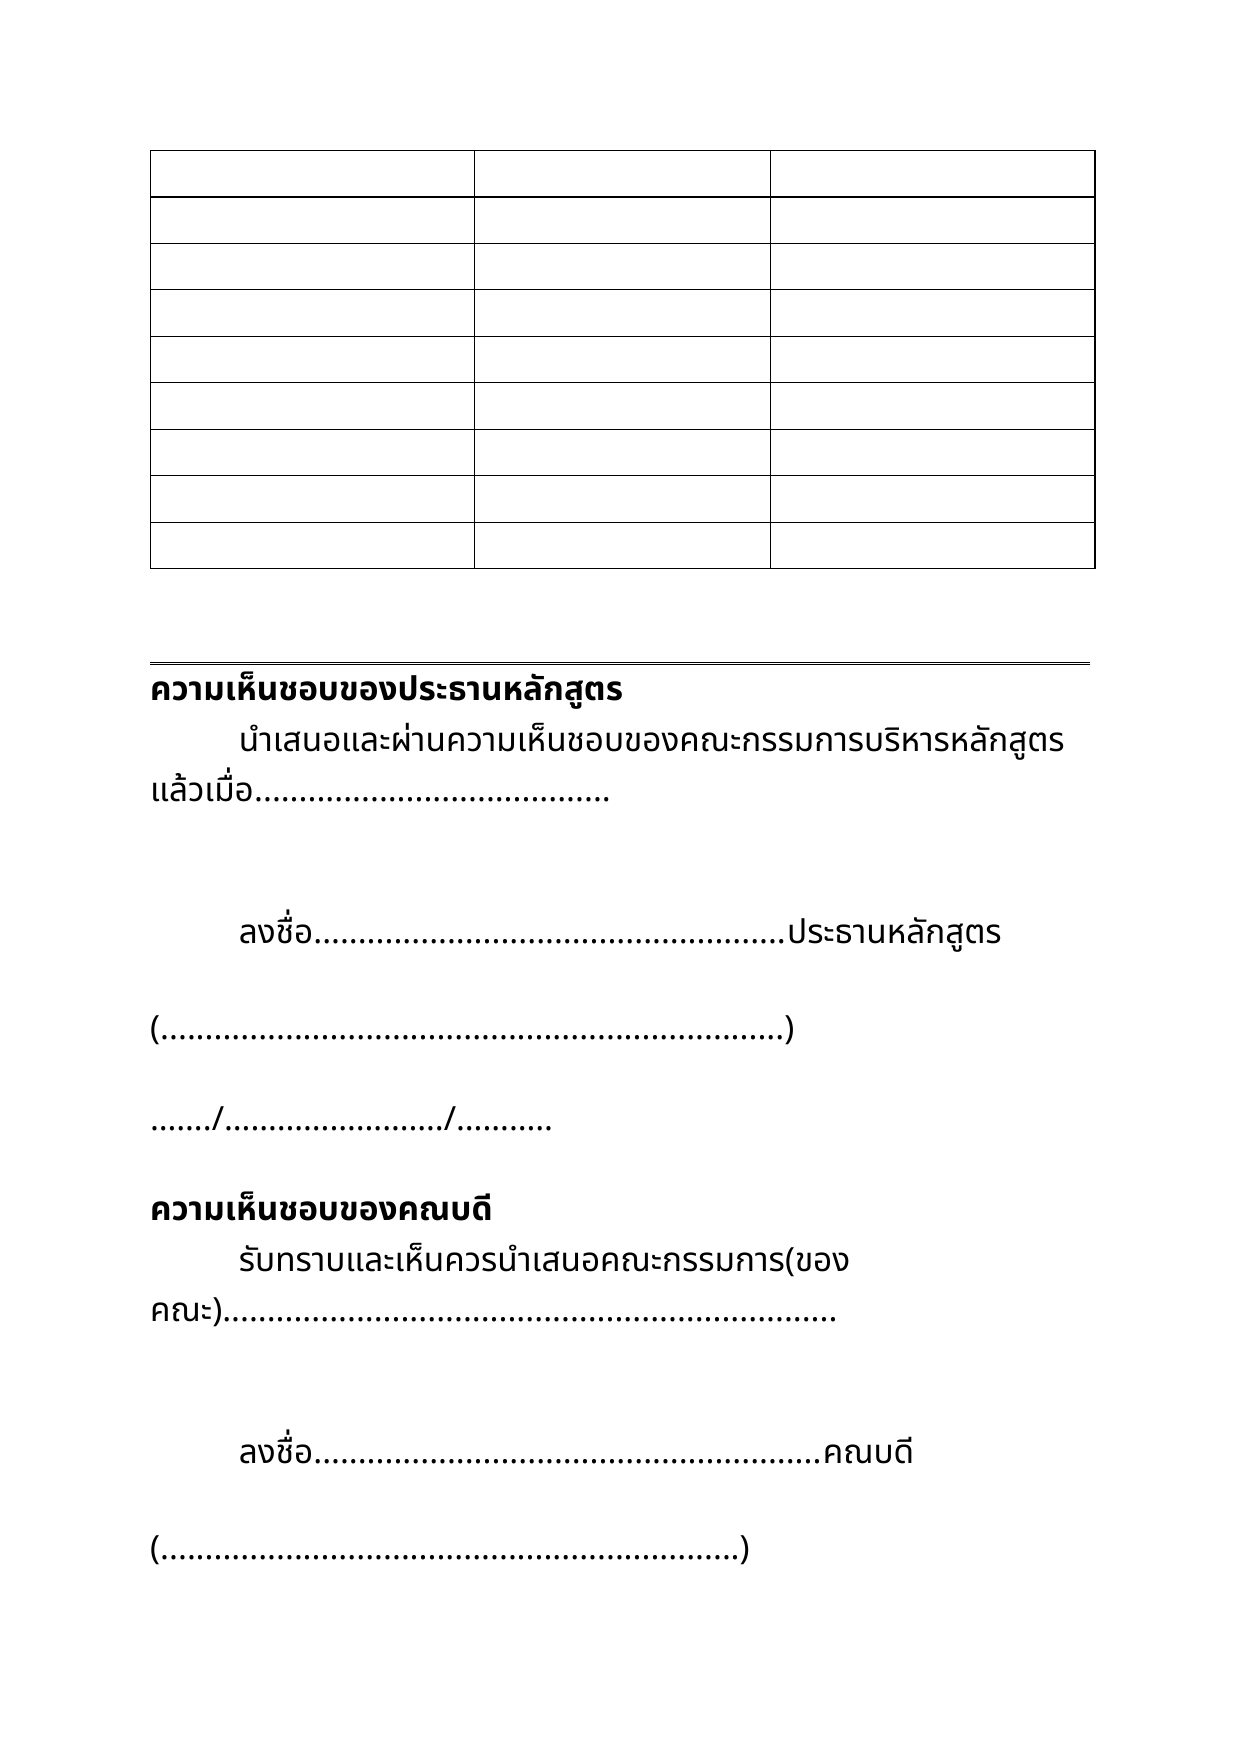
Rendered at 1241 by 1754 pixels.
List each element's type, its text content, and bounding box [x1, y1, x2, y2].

table_cell [151, 430, 474, 475]
table_cell [771, 430, 1094, 475]
table_cell [771, 244, 1094, 289]
table_cell [151, 151, 474, 196]
table_cell [771, 151, 1094, 196]
table_cell [151, 523, 474, 568]
table_cell [475, 151, 770, 196]
table_cell [771, 383, 1094, 429]
table_cell [475, 244, 770, 289]
table_cell [151, 476, 474, 522]
table_cell [151, 290, 474, 336]
text รับทราบและเห็นควรนำเสนอคณะกรรมการ(ของคณะ)..................................................................... [150, 1236, 1090, 1337]
text นำเสนอและผ่านความเห็นชอบของคณะกรรมการบริหารหลักสูตรแล้วเมื่อ........................................ [150, 716, 1090, 817]
text ลงชื่อ.....................................................ประธานหลักสูตร [150, 862, 1090, 958]
table_cell [475, 523, 770, 568]
table_cell [151, 244, 474, 289]
table_cell [771, 198, 1094, 243]
text ความเห็นชอบของคณบดี [150, 1185, 1090, 1236]
table_cell [771, 476, 1094, 522]
table_cell [771, 337, 1094, 382]
table_cell [475, 290, 770, 336]
text (......................................................................) [150, 958, 1090, 1049]
text ลงชื่อ.........................................................คณบดี [150, 1382, 1090, 1478]
table_cell [475, 198, 770, 243]
table_cell [771, 290, 1094, 336]
table_cell [475, 337, 770, 382]
text (.................................................................) [150, 1478, 1090, 1569]
text ความเห็นชอบของประธานหลักสูตร [150, 665, 1090, 716]
table_cell [151, 198, 474, 243]
table_cell [475, 383, 770, 429]
table_cell [771, 523, 1094, 568]
table_cell [151, 337, 474, 382]
table_cell [475, 476, 770, 522]
table_cell [151, 383, 474, 429]
text ……./……………………./……….. [150, 1049, 1090, 1140]
table_cell [475, 430, 770, 475]
